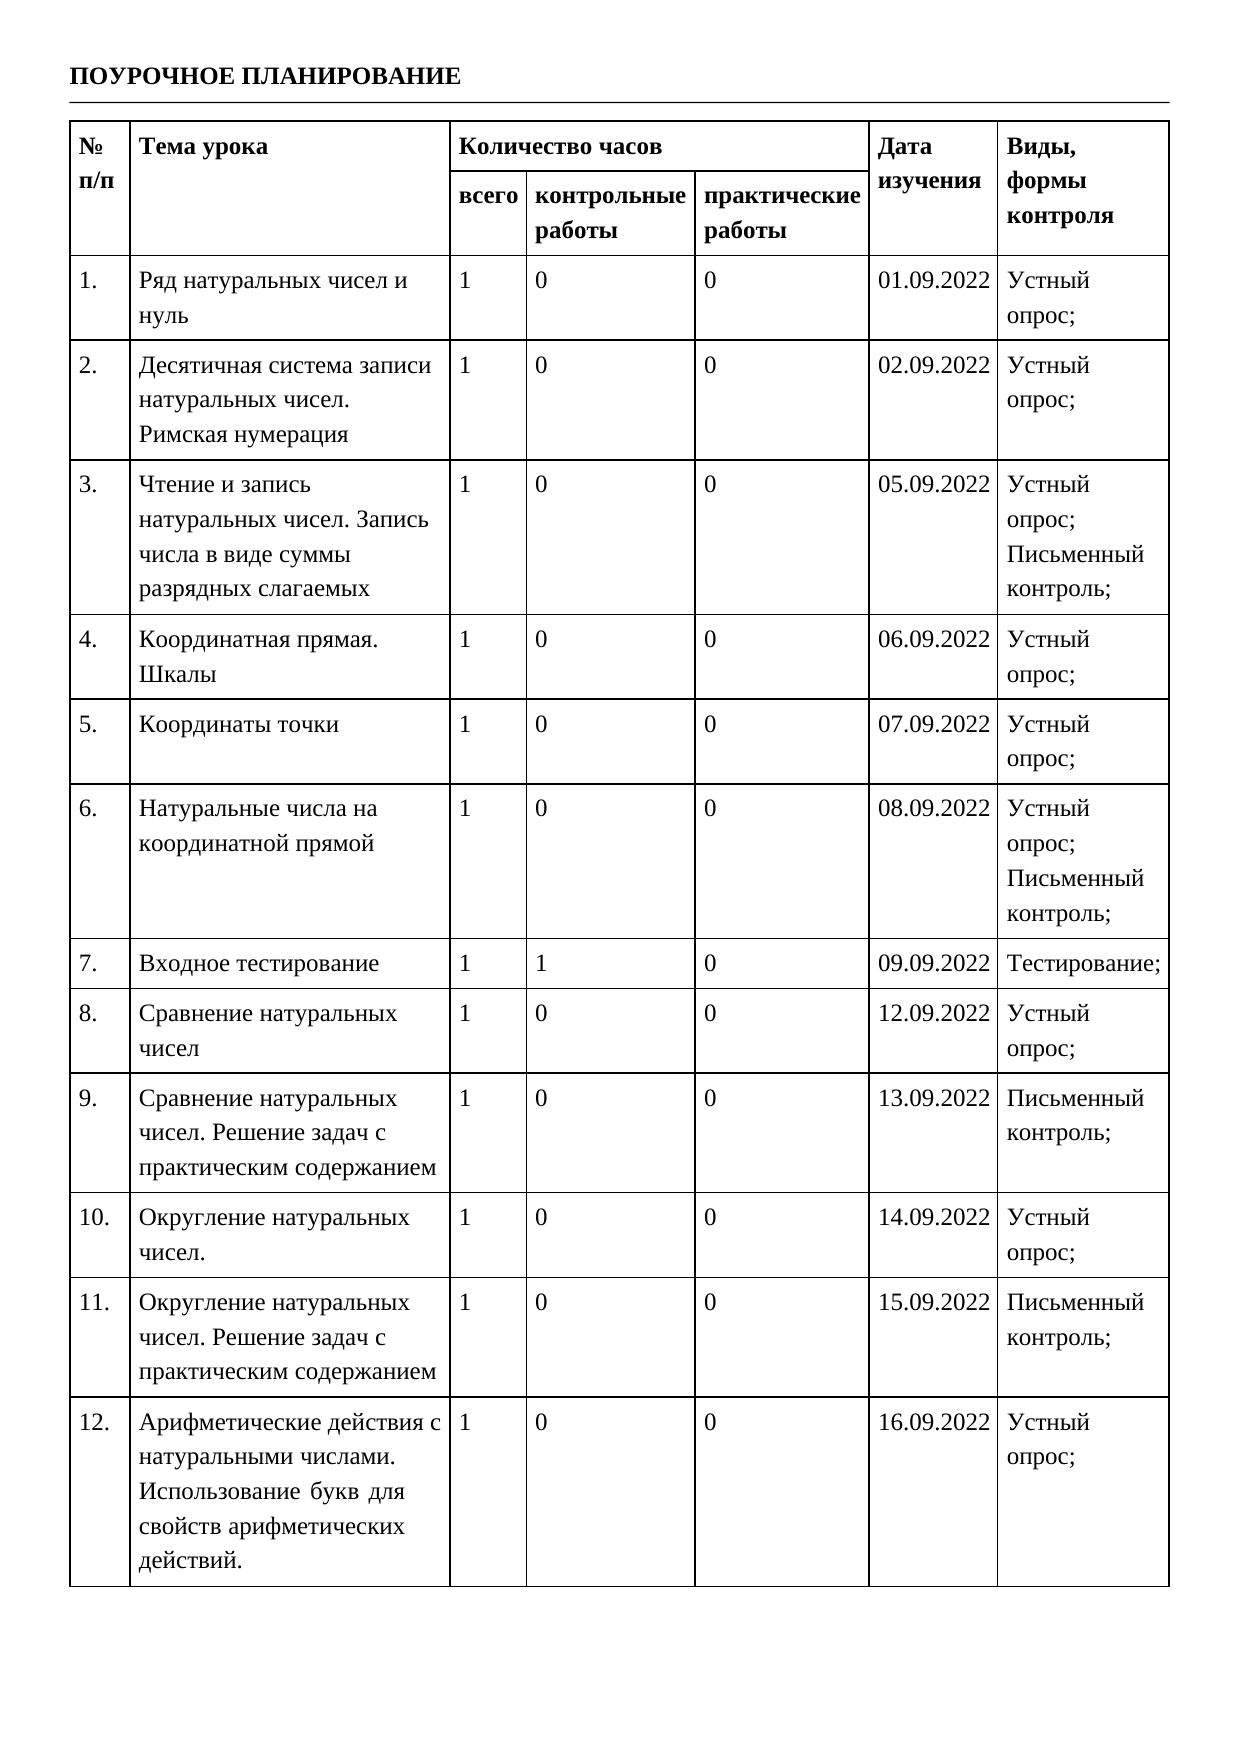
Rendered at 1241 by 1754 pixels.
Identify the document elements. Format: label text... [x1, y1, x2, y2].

table_cell 1 [451, 1398, 526, 1586]
table_cell 3. [71, 461, 129, 614]
table_cell 08.09.2022 [870, 785, 997, 938]
table_cell Координатная прямая. Шкалы [131, 615, 449, 698]
table_cell всего [451, 172, 526, 254]
table_cell 14.09.2022 [870, 1193, 997, 1276]
table_cell 0 [696, 461, 868, 614]
table_cell 1 [451, 989, 526, 1072]
table_cell 1. [71, 256, 129, 339]
table_cell 1 [451, 785, 526, 938]
table_cell 1 [451, 341, 526, 459]
table_cell 1 [451, 939, 526, 987]
table_cell 0 [696, 700, 868, 783]
table_cell 0 [527, 1074, 694, 1192]
table_cell 6. [71, 785, 129, 938]
table_cell 06.09.2022 [870, 615, 997, 698]
table_cell 13.09.2022 [870, 1074, 997, 1192]
table_cell 9. [71, 1074, 129, 1192]
table_cell 7. [71, 939, 129, 987]
table_cell 10. [71, 1193, 129, 1276]
table_cell 02.09.2022 [870, 341, 997, 459]
table_cell 0 [696, 989, 868, 1072]
table_cell Устный опрос; [998, 256, 1168, 339]
table_header Тема урока [131, 122, 449, 254]
table_cell 0 [696, 256, 868, 339]
table_cell 0 [527, 256, 694, 339]
table_header Виды, формы контроля [998, 122, 1168, 254]
table_cell 0 [527, 785, 694, 938]
table_cell 11. [71, 1278, 129, 1396]
table_cell Сравнение натуральных чисел [131, 989, 449, 1072]
table_cell Письменный контроль; [998, 1074, 1168, 1192]
table_cell 0 [527, 1193, 694, 1276]
table_cell 0 [696, 1278, 868, 1396]
table_cell 0 [696, 341, 868, 459]
table_cell 1 [451, 1074, 526, 1192]
table_cell 1 [451, 700, 526, 783]
table_cell Координаты точки [131, 700, 449, 783]
table_cell 0 [527, 1398, 694, 1586]
table_cell Устный опрос; [998, 700, 1168, 783]
table_cell Устный опрос; [998, 341, 1168, 459]
table_cell Округление натуральных чисел. [131, 1193, 449, 1276]
table_cell контрольные работы [527, 172, 694, 254]
table_cell 01.09.2022 [870, 256, 997, 339]
table_header Количество часов [451, 122, 868, 170]
table_cell 1 [451, 615, 526, 698]
table_cell Натуральные числа на координатной прямой [131, 785, 449, 938]
table_cell 0 [527, 1278, 694, 1396]
table_cell Десятичная система записи натуральных чисел. Римская нумерация [131, 341, 449, 459]
table_header Дата изучения [870, 122, 997, 254]
table_cell 0 [696, 939, 868, 987]
table_cell Округление натуральных чисел. Решение задач с практическим содержанием [131, 1278, 449, 1396]
table_cell 5. [71, 700, 129, 783]
table_cell 1 [451, 1278, 526, 1396]
table_cell 1 [451, 1193, 526, 1276]
table_cell 1 [527, 939, 694, 987]
table_cell 07.09.2022 [870, 700, 997, 783]
table_cell 05.09.2022 [870, 461, 997, 614]
table_cell 12.09.2022 [870, 989, 997, 1072]
table_cell 0 [527, 989, 694, 1072]
table_cell 0 [696, 785, 868, 938]
table_cell Устный опрос; Письменный контроль; [998, 461, 1168, 614]
table_cell 2. [71, 341, 129, 459]
table_cell 09.09.2022 [870, 939, 997, 987]
table_cell Чтение и запись натуральных чисел. Запись числа в виде суммы разрядных слагаемых [131, 461, 449, 614]
table_cell практические работы [696, 172, 868, 254]
table_cell 0 [696, 1074, 868, 1192]
table_cell 16.09.2022 [870, 1398, 997, 1586]
table_cell 4. [71, 615, 129, 698]
table_cell Устный опрос; Письменный контроль; [998, 785, 1168, 938]
table_cell Арифметические действия с натуральными числами. Использование букв для свойств арифметических действий. [131, 1398, 449, 1586]
table_cell Письменный контроль; [998, 1278, 1168, 1396]
table_cell Устный опрос; [998, 615, 1168, 698]
table_cell 12. [71, 1398, 129, 1586]
table_cell 1 [451, 256, 526, 339]
table_cell 8. [71, 989, 129, 1072]
table_cell Устный опрос; [998, 1398, 1168, 1586]
table_cell Сравнение натуральных чисел. Решение задач с практическим содержанием [131, 1074, 449, 1192]
subtitle ПОУРОЧНОЕ ПЛАНИРОВАНИЕ [69, 61, 1182, 90]
table_cell Устный опрос; [998, 1193, 1168, 1276]
table_cell 0 [527, 700, 694, 783]
table_cell 1 [451, 461, 526, 614]
table_cell 15.09.2022 [870, 1278, 997, 1396]
table_cell 0 [696, 1193, 868, 1276]
table_cell 0 [527, 341, 694, 459]
table_cell Устный опрос; [998, 989, 1168, 1072]
table_cell 0 [527, 461, 694, 614]
table_cell Ряд натуральных чисел и нуль [131, 256, 449, 339]
table_cell 0 [527, 615, 694, 698]
table_cell 0 [696, 1398, 868, 1586]
table_cell Входное тестирование [131, 939, 449, 987]
table_cell Тестирование; [998, 939, 1168, 987]
table_header № п/п [71, 122, 129, 254]
table_cell 0 [696, 615, 868, 698]
